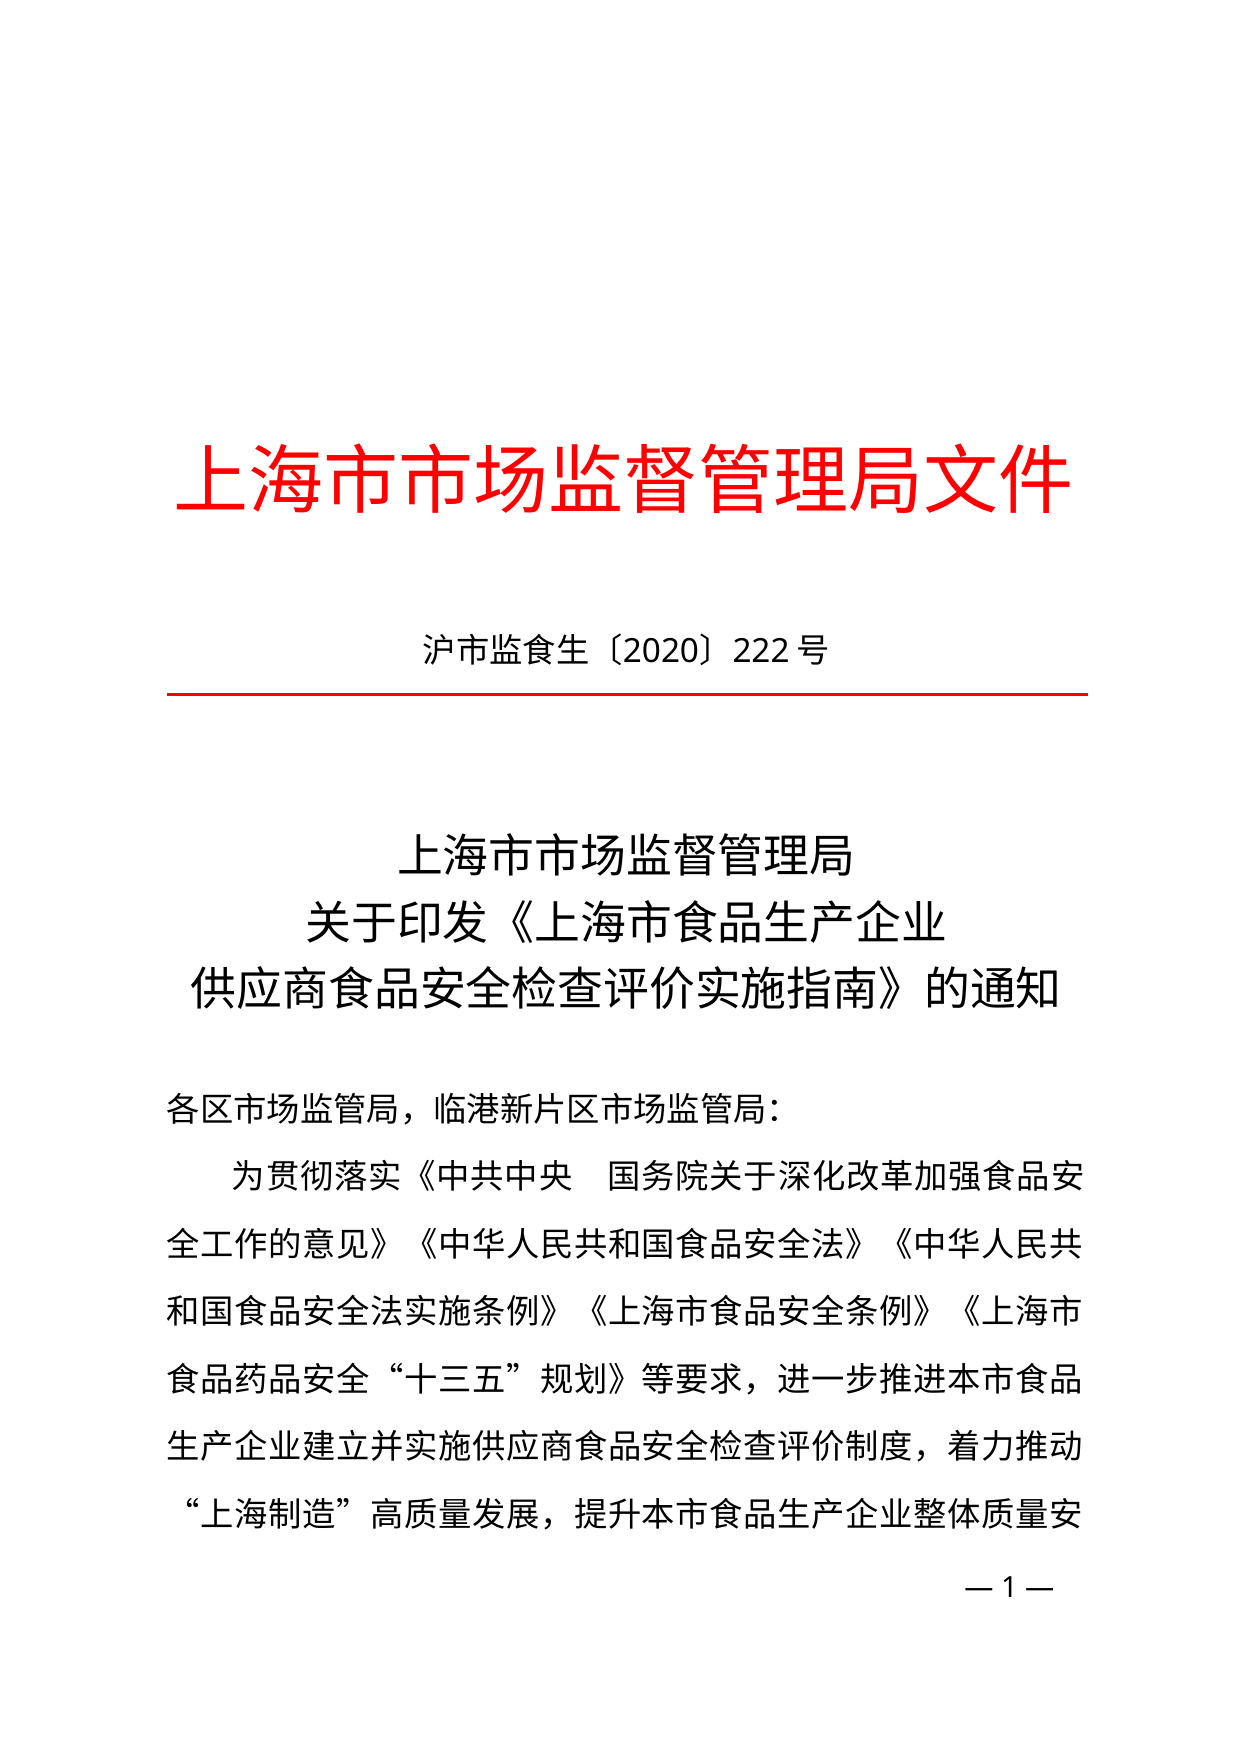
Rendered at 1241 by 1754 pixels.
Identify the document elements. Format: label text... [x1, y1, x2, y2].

text 关于印发《上海市食品生产企业 [167, 886, 1085, 952]
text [167, 1150, 1085, 1536]
text 沪市监食生〔2020〕222号 [167, 624, 1085, 673]
text 供应商食品安全检查评价实施指南》的通知 [167, 952, 1085, 1019]
text 各区市场监管局，临港新片区市场监管局： [167, 1083, 1085, 1131]
text 上海市市场监督管理局文件 [161, 420, 1085, 529]
text 上海市市场监督管理局 [167, 819, 1085, 886]
